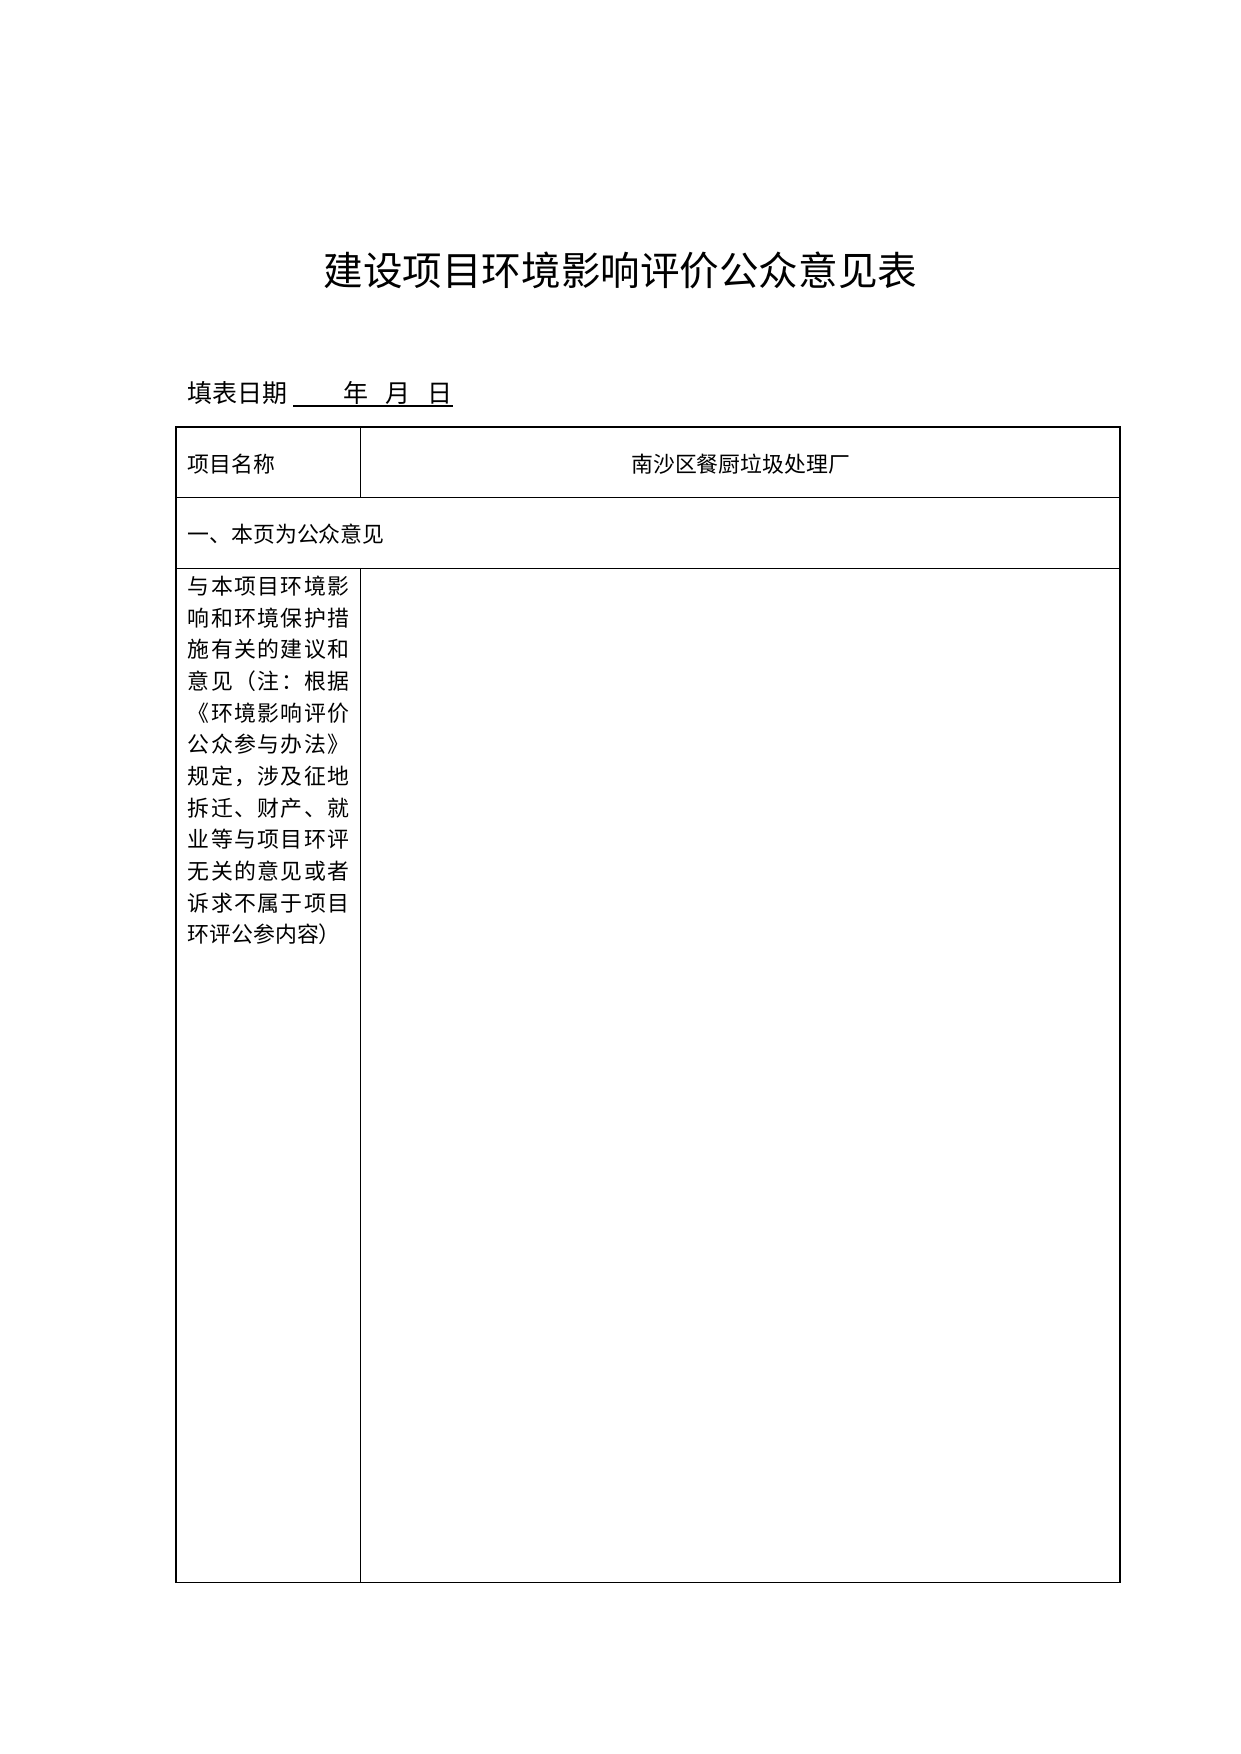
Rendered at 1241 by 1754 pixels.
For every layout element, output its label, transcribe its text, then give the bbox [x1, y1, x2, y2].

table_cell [177, 569, 360, 1582]
text 填表日期 年 月 日 [187, 374, 1053, 410]
table_header 项目名称 [177, 428, 360, 497]
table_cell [361, 569, 1119, 1582]
table_cell 一、本页为公众意见 [177, 498, 1119, 568]
text 建设项目环境影响评价公众意见表 [187, 239, 1053, 296]
table_header 南沙区餐厨垃圾处理厂 [361, 428, 1119, 497]
